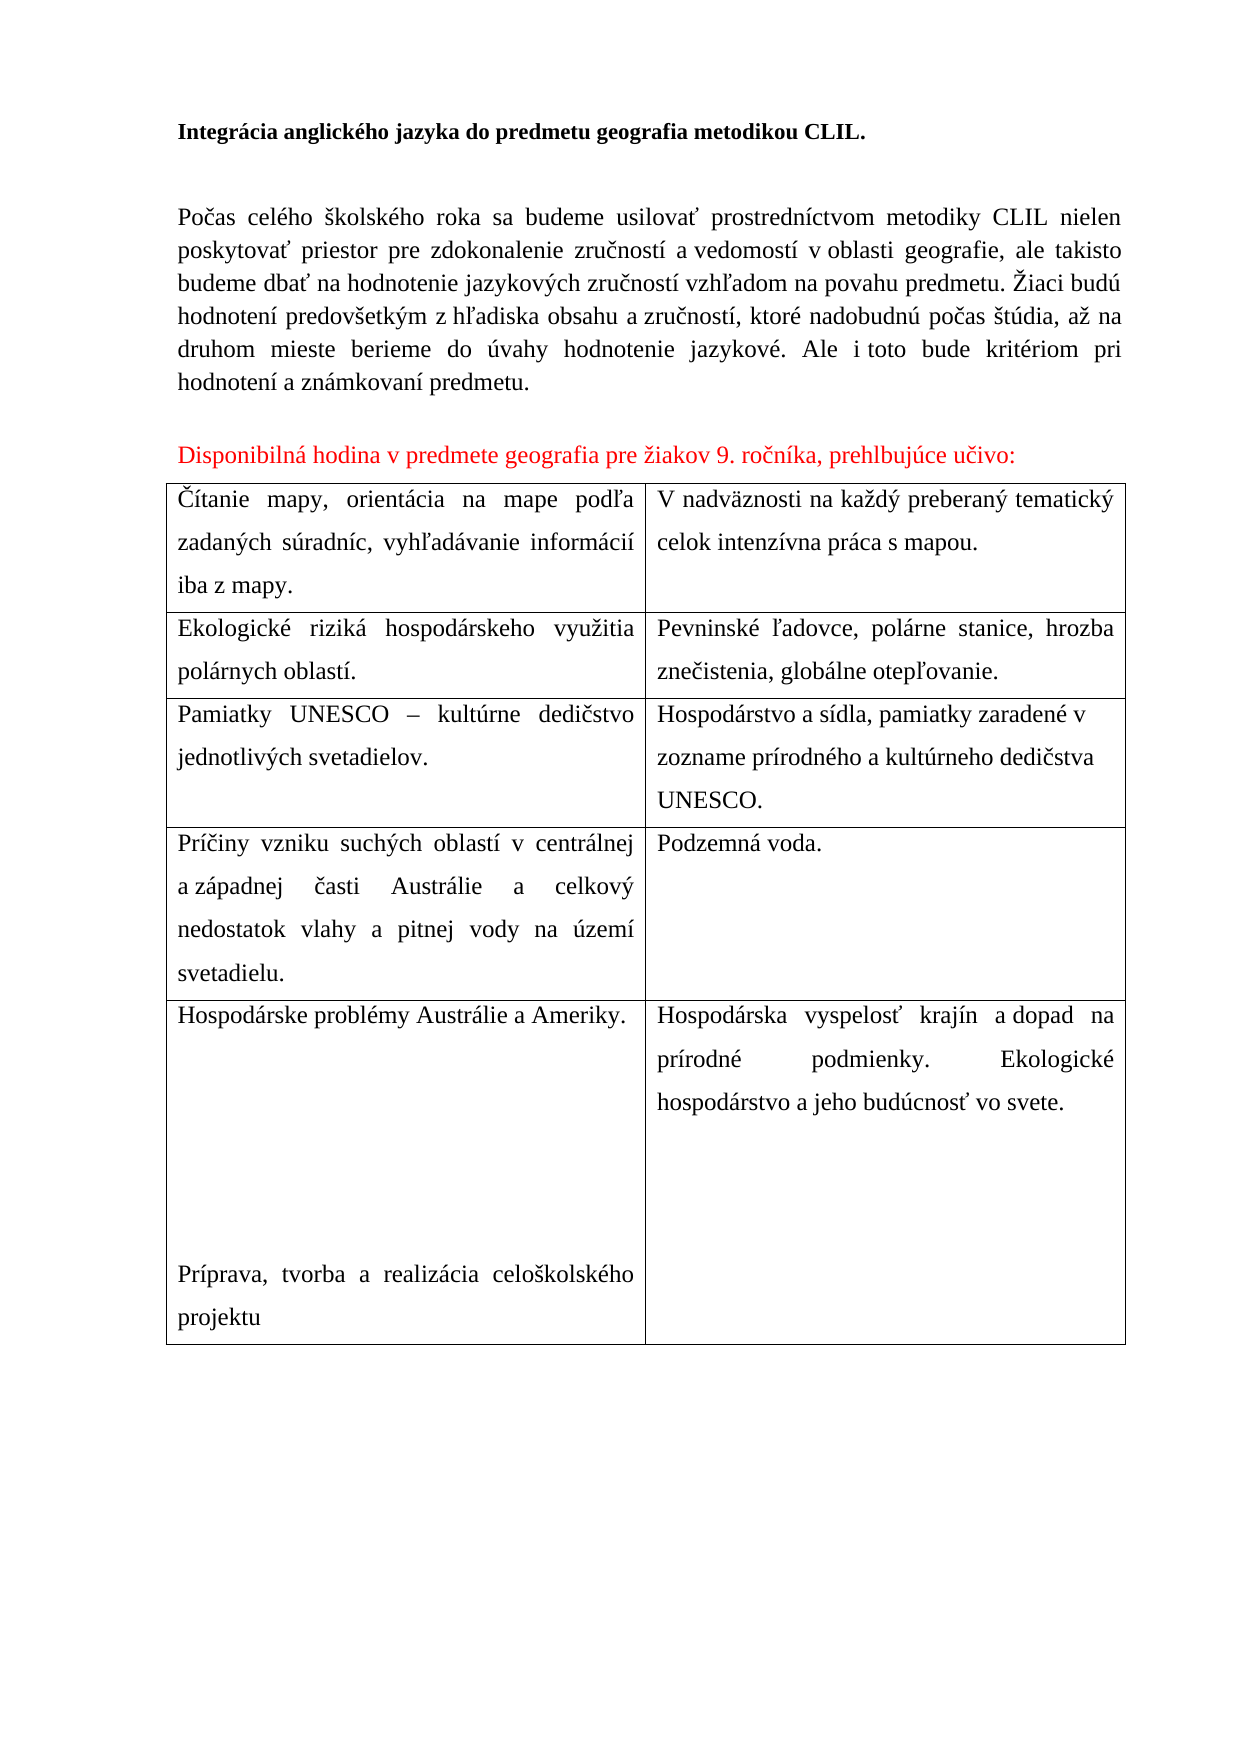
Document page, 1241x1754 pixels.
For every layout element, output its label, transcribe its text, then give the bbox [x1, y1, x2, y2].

table_cell Pevninské ľadovce, polárne stanice, hrozba znečistenia, globálne otepľovanie. [646, 613, 1125, 698]
table_cell Ekologické riziká hospodárskeho využitia polárnych oblastí. [167, 613, 645, 698]
table_cell Hospodárske problémy Austrálie a Ameriky. Príprava, tvorba a realizácia celoškolského projektu [167, 1001, 645, 1344]
table_cell Hospodárstvo a sídla, pamiatky zaradené v zozname prírodného a kultúrneho dedičstva UNESCO. [646, 699, 1125, 827]
table_cell Pamiatky UNESCO – kultúrne dedičstvo jednotlivých svetadielov. [167, 699, 645, 827]
table_cell Hospodárska vyspelosť krajín a dopad na prírodné podmienky. Ekologické hospodárstvo a jeho budúcnosť vo svete. [646, 1001, 1125, 1344]
text Disponibilná hodina v predmete geografia pre žiakov 9. ročníka, prehlbujúce učivo: [177, 440, 1122, 468]
table_cell Príčiny vzniku suchých oblastí v centrálnej a západnej časti Austrálie a celkový nedostatok vlahy a pitnej vody na území svetadielu. [167, 828, 645, 999]
text Počas celého školského roka sa budeme usilovať prostredníctvom metodiky CLIL nielen poskytovať priestor pre zdokonalenie zručností a vedomostí v oblasti geografie, ale takisto budeme dbať na hodnotenie jazykových zručností vzhľadom na povahu predmetu. Žiaci budú hodnotení predovšetkým z hľadiska obsahu a zručností, ktoré nadobudnú počas štúdia, až na druhom mieste berieme do úvahy hodnotenie jazykové. Ale i toto bude kritériom pri hodnotení a známkovaní predmetu. [177, 202, 1122, 396]
table_header V nadväznosti na každý preberaný tematický celok intenzívna práca s mapou. [646, 484, 1125, 612]
table_cell Podzemná voda. [646, 828, 1125, 999]
text Integrácia anglického jazyka do predmetu geografia metodikou CLIL. [177, 118, 1122, 144]
table_header Čítanie mapy, orientácia na mape podľa zadaných súradníc, vyhľadávanie informácií iba z mapy. [167, 484, 645, 612]
